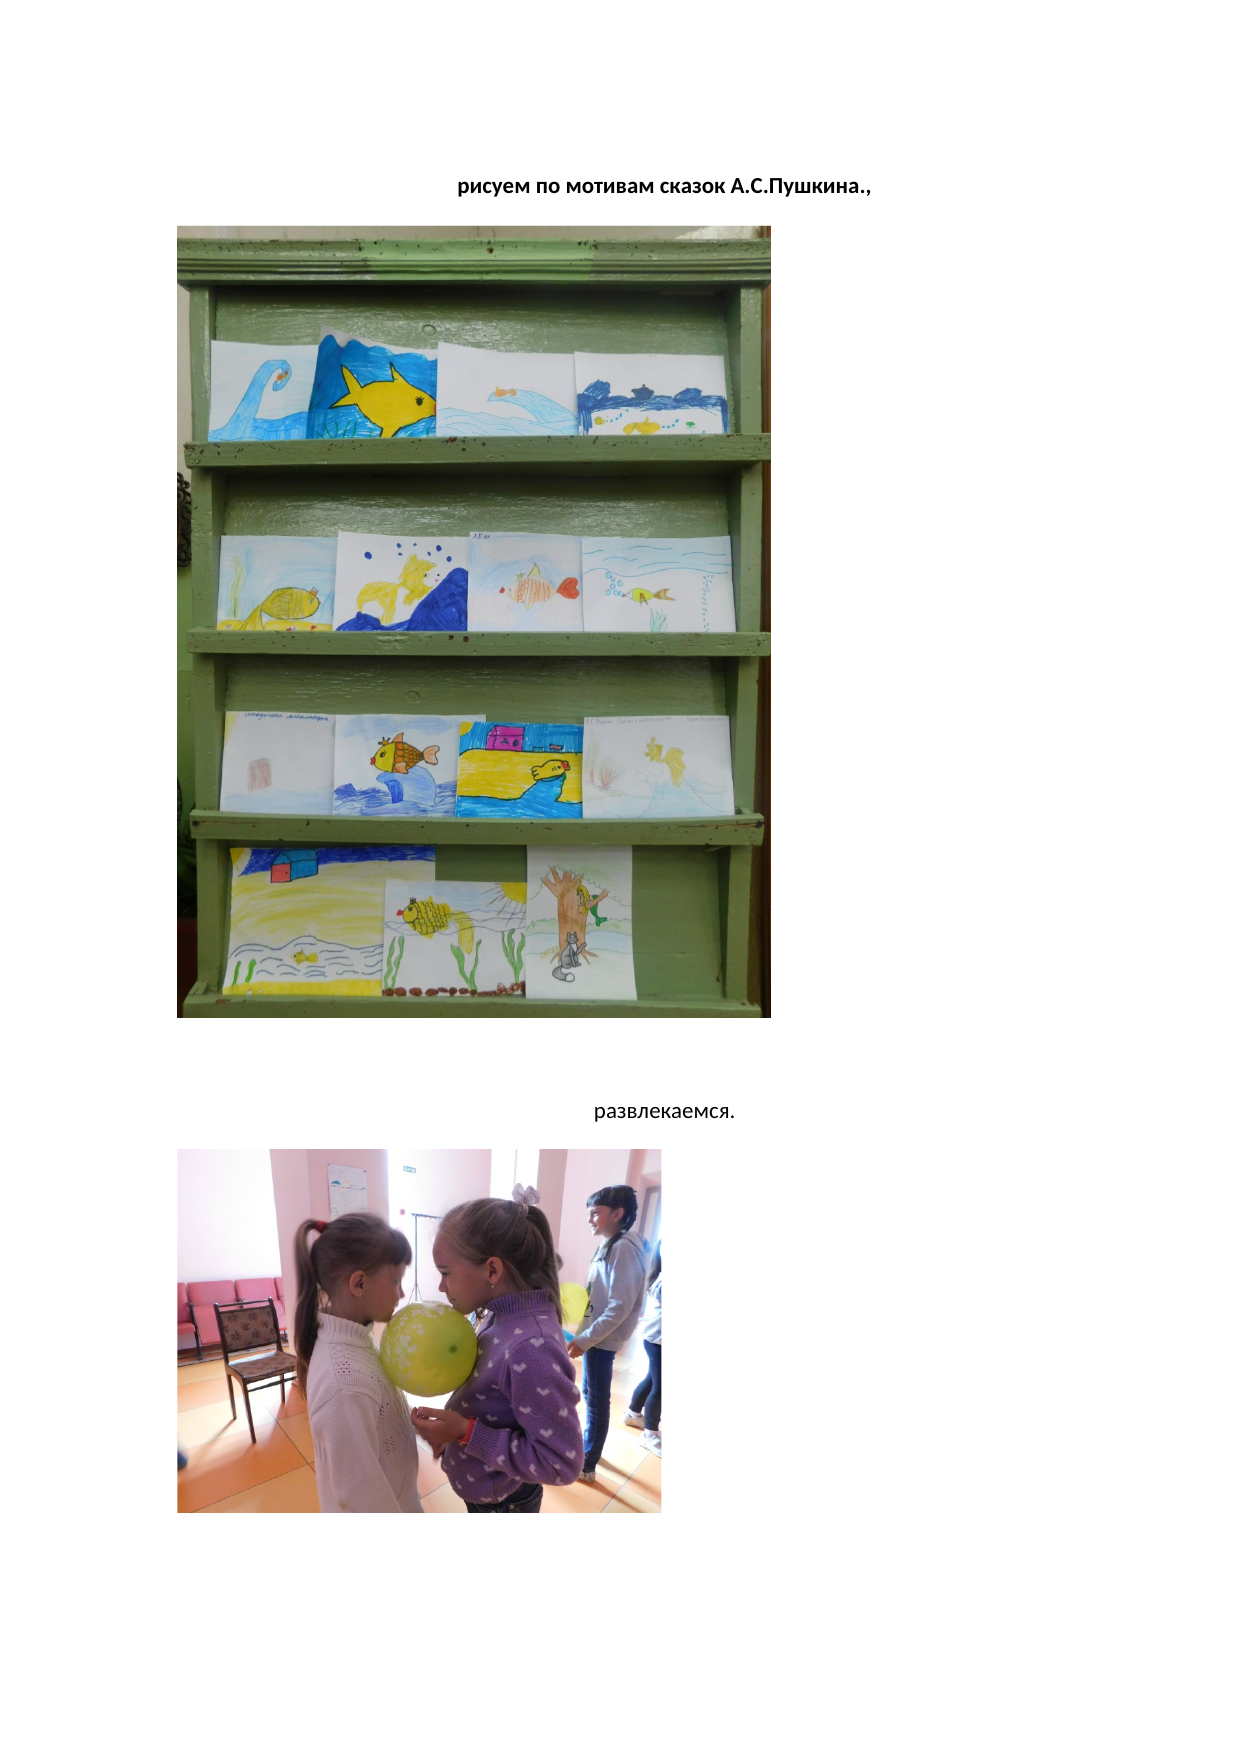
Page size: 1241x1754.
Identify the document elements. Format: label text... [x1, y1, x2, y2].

picture [177, 227, 771, 1017]
picture [177, 1149, 662, 1513]
text рисуем по мотивам сказок А.С.Пушкина., [177, 171, 1152, 199]
text развлекаемся. [177, 1096, 1152, 1124]
